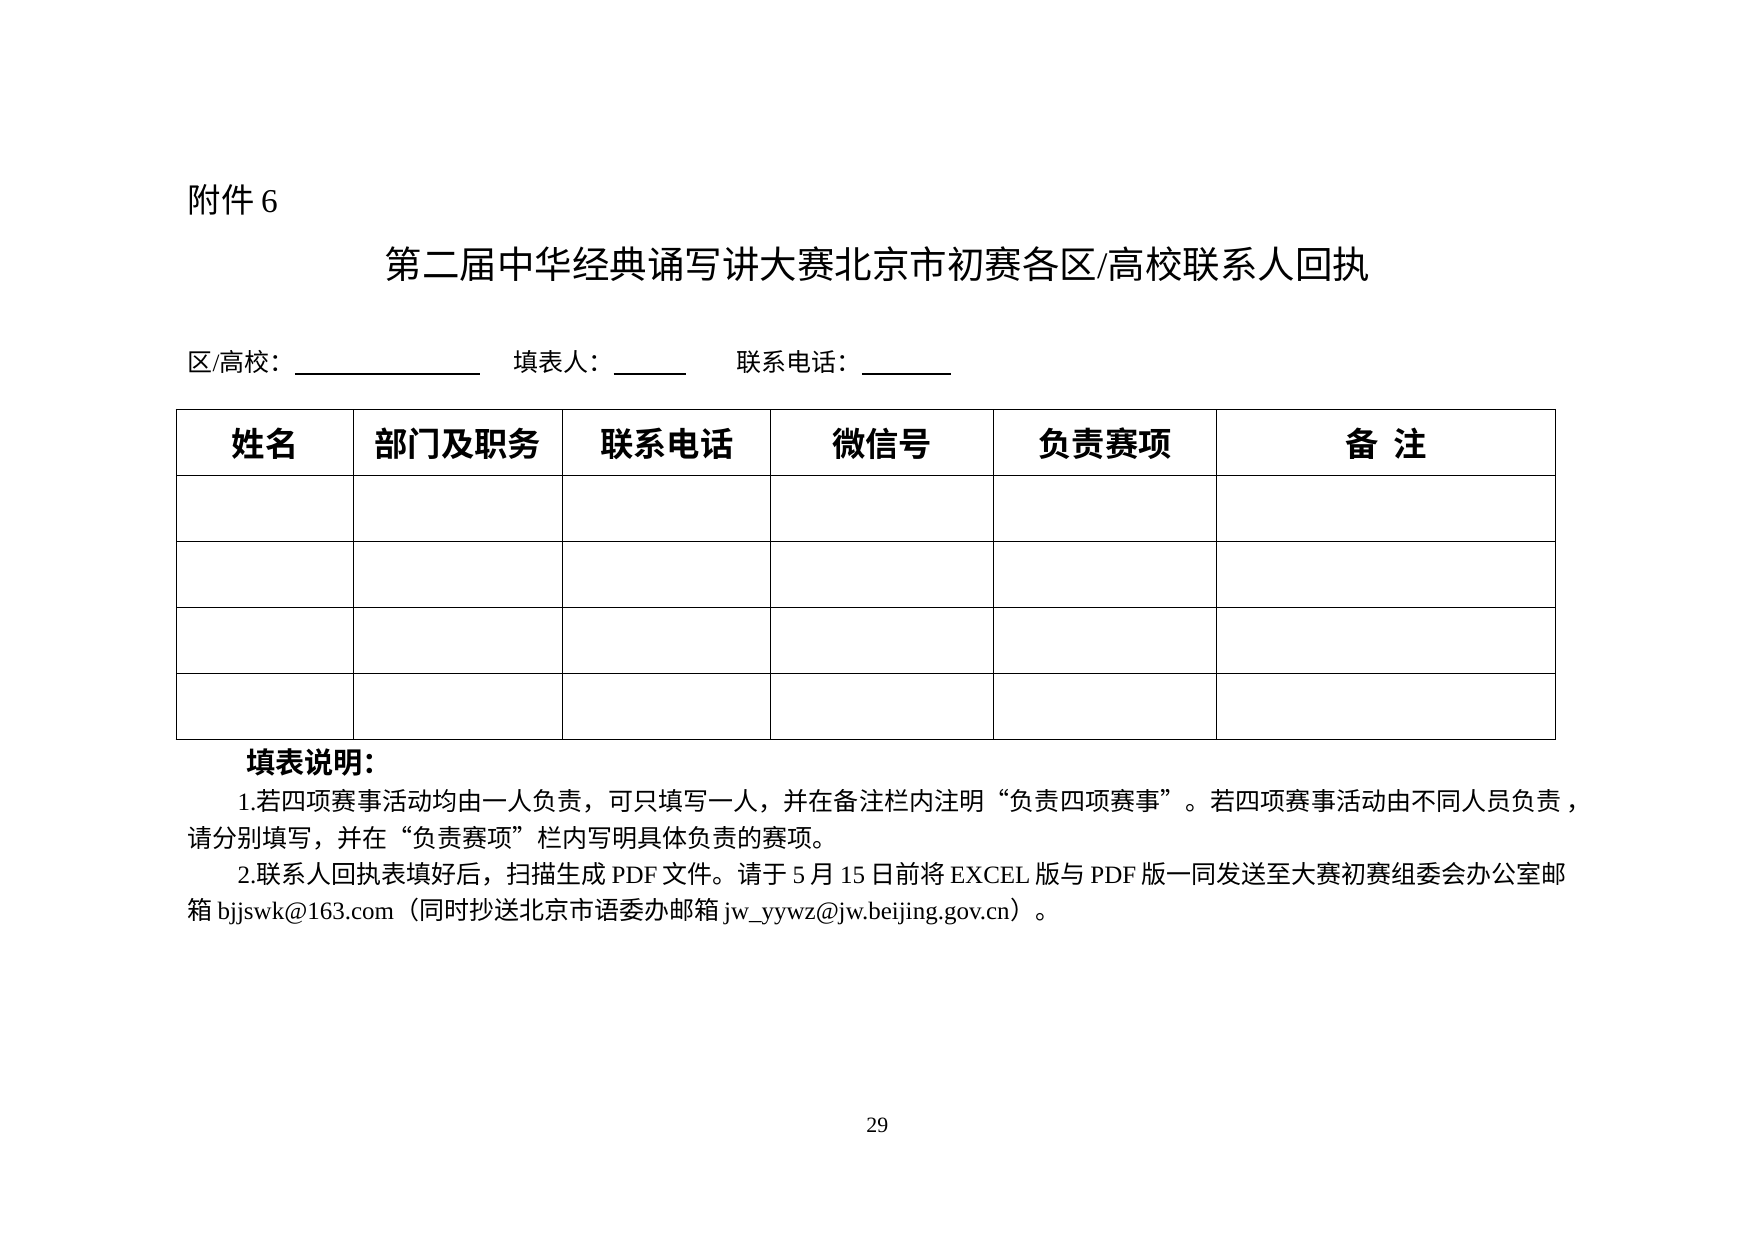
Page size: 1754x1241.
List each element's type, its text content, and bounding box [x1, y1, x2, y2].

table_cell [354, 542, 562, 607]
text 2.联系人回执表填好后，扫描生成PDF文件。请于5月15日前将EXCEL版与PDF版一同发送至大赛初赛组委会办公室邮箱bjjswk@163.com（同时抄送北京市语委办邮箱jw_yywz@jw.beijing.gov.cn）。 [187, 854, 1566, 927]
table_cell [563, 608, 770, 673]
table_cell [1217, 542, 1555, 607]
table_header 负责赛项 [994, 410, 1216, 475]
text 第二届中华经典诵写讲大赛北京市初赛各区/高校联系人回执 [187, 230, 1566, 295]
table_cell [563, 542, 770, 607]
table_cell [994, 542, 1216, 607]
table_cell [1217, 674, 1555, 739]
text 1.若四项赛事活动均由一人负责，可只填写一人，并在备注栏内注明“负责四项赛事”。若四项赛事活动由不同人员负责，请分别填写，并在“负责赛项”栏内写明具体负责的赛项。 [187, 782, 1566, 854]
table_cell [177, 542, 353, 607]
table_header 联系电话 [563, 410, 770, 475]
table_cell [1217, 608, 1555, 673]
table_header 部门及职务 [354, 410, 562, 475]
table_cell [994, 608, 1216, 673]
table_cell [1217, 476, 1555, 541]
table_cell [994, 476, 1216, 541]
text 填表说明： [187, 740, 1566, 782]
table_header 备 注 [1217, 410, 1555, 475]
table_header 姓名 [177, 410, 353, 475]
table_cell [771, 542, 993, 607]
table_cell [563, 674, 770, 739]
table_header 微信号 [771, 410, 993, 475]
table_cell [771, 608, 993, 673]
table_cell [354, 608, 562, 673]
table_cell [177, 674, 353, 739]
table_cell [771, 476, 993, 541]
table_cell [354, 674, 562, 739]
table_cell [177, 476, 353, 541]
table_cell [177, 608, 353, 673]
table_cell [563, 476, 770, 541]
table_cell [354, 476, 562, 541]
table_cell [994, 674, 1216, 739]
table_cell [771, 674, 993, 739]
text 附件6 [187, 165, 1566, 230]
text 区/高校： 填表人： 联系电话： [187, 328, 1566, 393]
